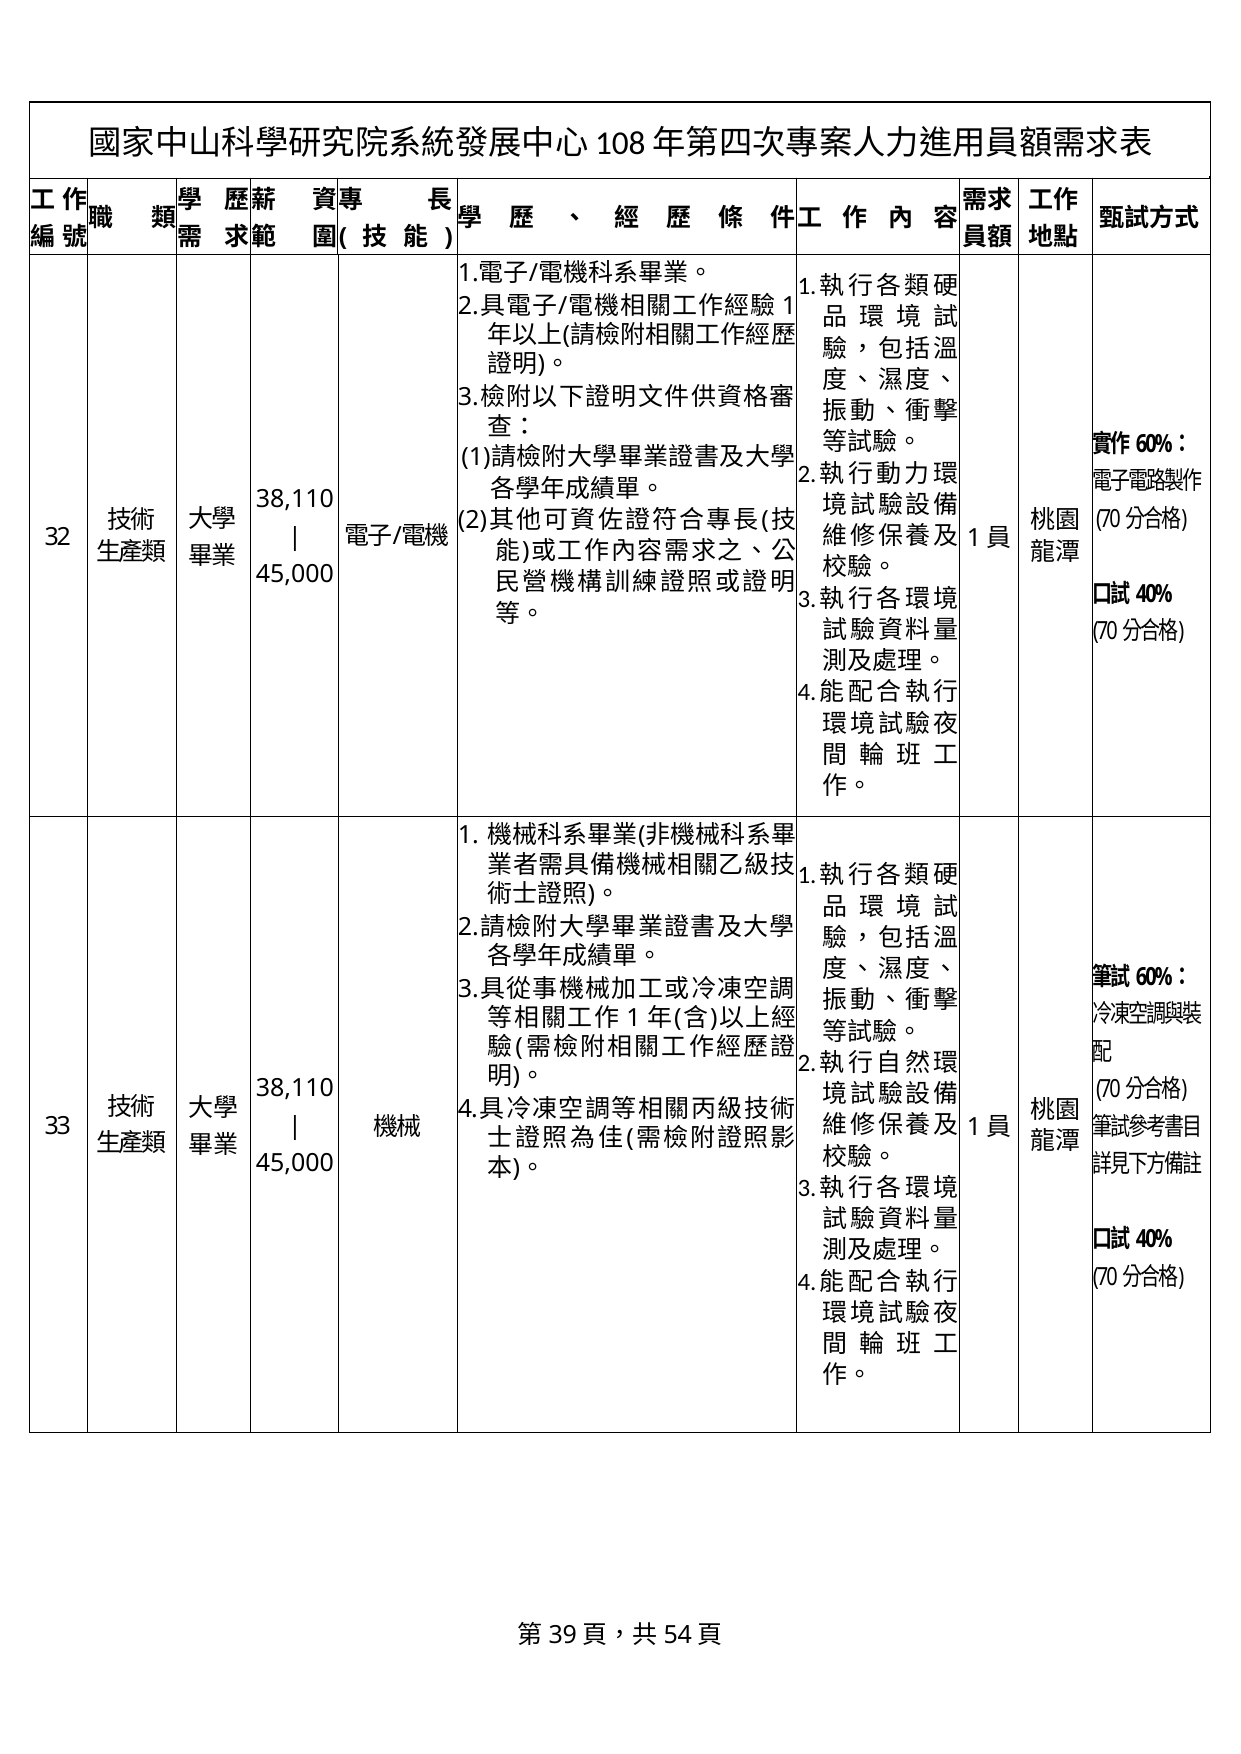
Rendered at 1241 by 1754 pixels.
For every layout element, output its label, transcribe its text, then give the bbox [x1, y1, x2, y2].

table_cell 薪資 範圍 [251, 179, 337, 253]
table_cell 技術 生產類 [88, 817, 176, 1432]
table_cell 1員 [960, 817, 1018, 1432]
table_cell 需求 員額 [960, 179, 1018, 253]
table_cell 筆試60%： 冷凍空調與裝配 (70分合格) 筆試參考書目詳見下方備註 口試40% (70分合格) [1093, 817, 1210, 1432]
table_cell 專長 (技能) [338, 179, 457, 253]
table_cell 工作內容 [797, 179, 959, 253]
table_header 國家中山科學研究院系統發展中心108年第四次專案人力進用員額需求表 [30, 103, 1210, 177]
table_cell 38,110 | 45,000 [251, 255, 338, 816]
table_cell 1.執行各類硬品環境試驗，包括溫度、濕度、振動、衝擊等試驗。 2.執行動力環境試驗設備維修保養及校驗。 3.執行各環境試驗資料量測及處理。 4.能配合執行環境試驗夜間輪班工作。 [797, 255, 959, 816]
table_cell 1.電子/電機科系畢業。 2.具電子/電機相關工作經驗1年以上(請檢附相關工作經歷證明)。 3.檢附以下證明文件供資格審查： (1)請檢附大學畢業證書及大學各學年成績單。 (2)其他可資佐證符合專長(技能)或工作內容需求之、公民營機構訓練證照或證明等。 [458, 255, 796, 816]
table_cell 33 [30, 817, 87, 1432]
table_cell 大學畢業 [177, 817, 250, 1432]
table_cell 38,110 | 45,000 [251, 817, 338, 1432]
table_cell 機械科系畢業(非機械科系畢業者需具備機械相關乙級技術士證照)。 2.請檢附大學畢業證書及大學各學年成績單。 3.具從事機械加工或冷凍空調等相關工作1年(含)以上經驗(需檢附相關工作經歷證明)。 4.具冷凍空調等相關丙級技術士證照為佳(需檢附證照影本)。 [458, 817, 796, 1432]
table_cell 電子/電機 [339, 255, 457, 816]
table_cell 職類 [88, 179, 176, 253]
table_cell 1.執行各類硬品環境試驗，包括溫度、濕度、振動、衝擊等試驗。 2.執行自然環境試驗設備維修保養及校驗。 3.執行各環境試驗資料量測及處理。 4.能配合執行環境試驗夜間輪班工作。 [797, 817, 959, 1432]
table_cell 桃園 龍潭 [1019, 817, 1092, 1432]
table_cell 機械 [339, 817, 457, 1432]
table_cell 工作 編號 [30, 179, 87, 253]
table_cell 桃園 龍潭 [1019, 255, 1092, 816]
table_cell 學歷需求 [177, 179, 250, 253]
table_cell 技術 生產類 [88, 255, 176, 816]
table_cell 實作60%： 電子電路製作 (70分合格) 口試40% (70分合格) [1093, 255, 1210, 816]
table_cell 大學 畢業 [177, 255, 250, 816]
table_cell 1員 [960, 255, 1018, 816]
table_cell 甄試方式 [1093, 179, 1210, 253]
table_cell 工作 地點 [1019, 179, 1092, 253]
table_cell 32 [30, 255, 87, 816]
table_cell 學歷、經歷條件 [458, 179, 796, 253]
